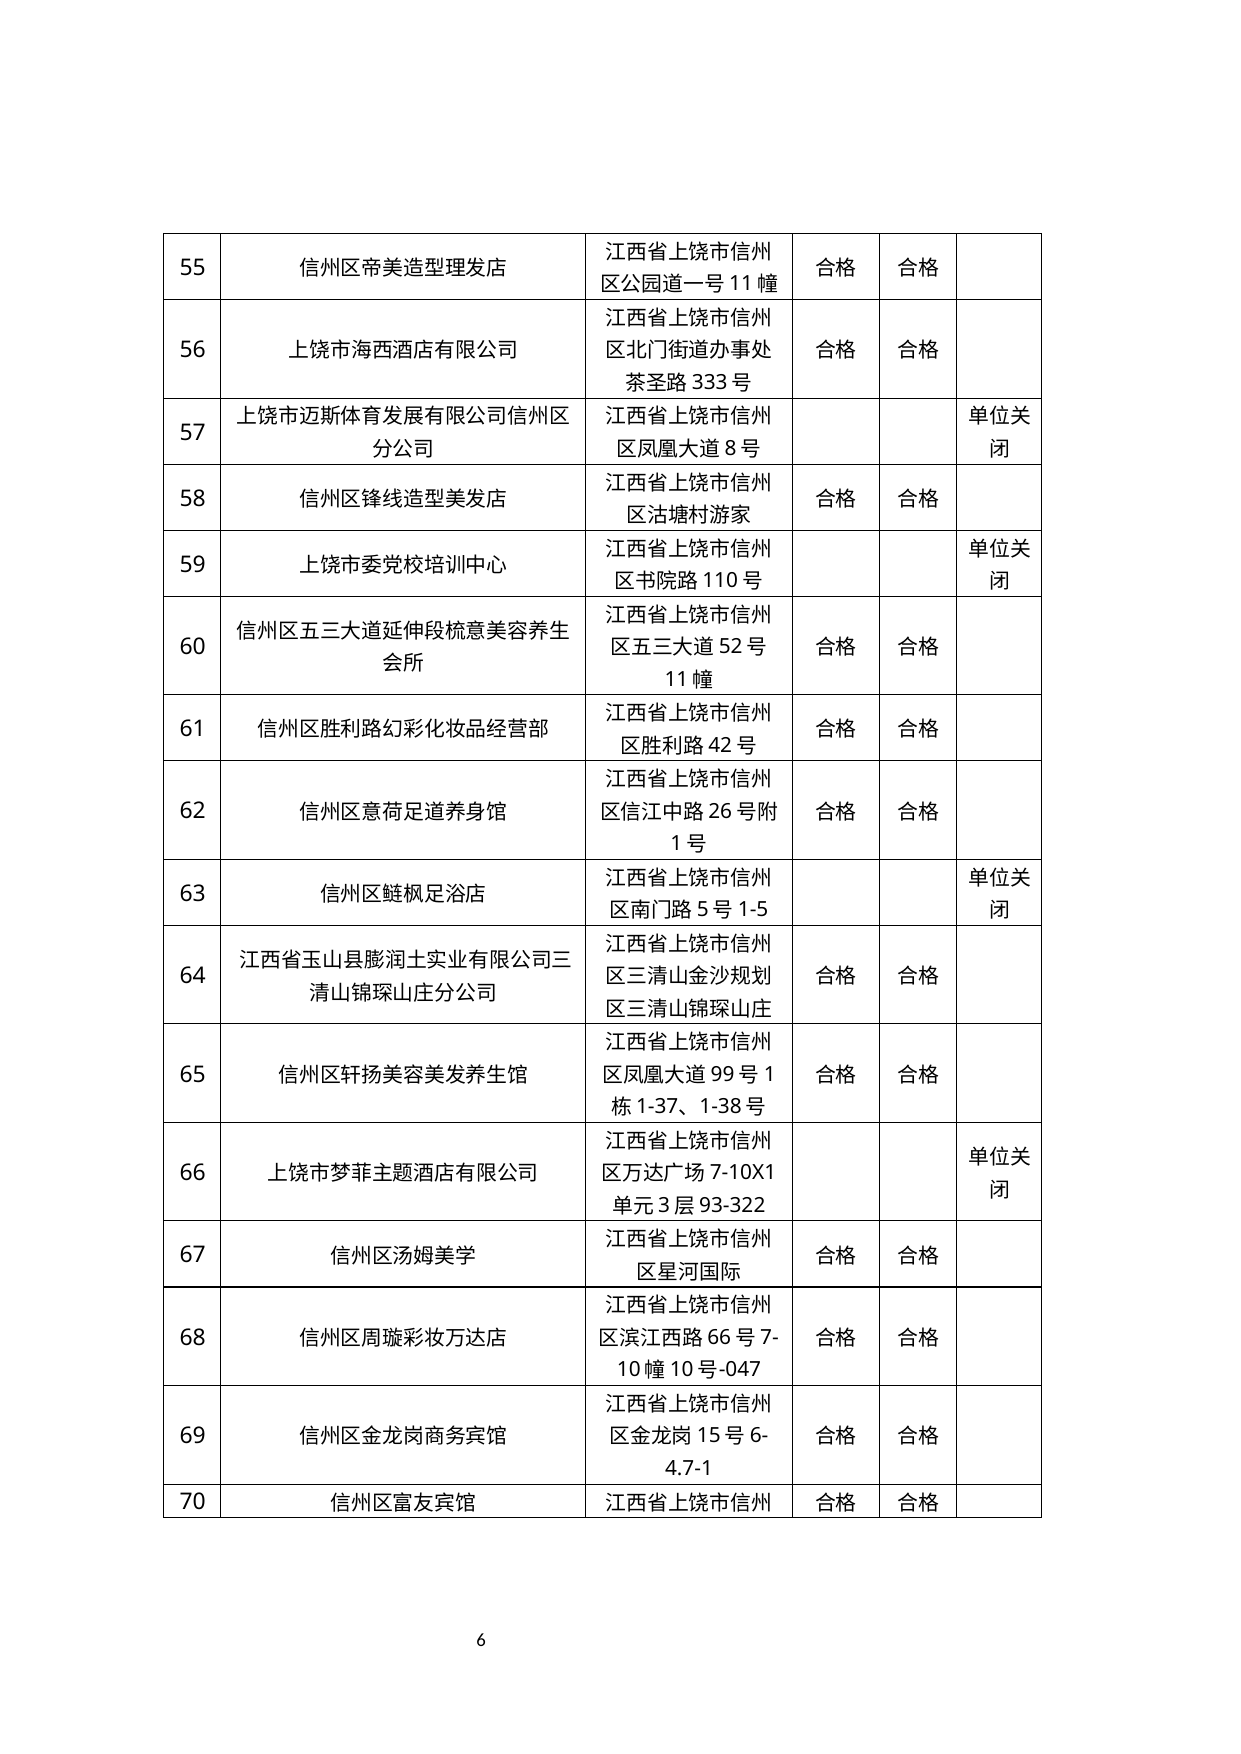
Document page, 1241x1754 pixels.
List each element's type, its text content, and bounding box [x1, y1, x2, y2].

table_cell 合格 [793, 926, 879, 1023]
table_cell 64 [164, 926, 220, 1023]
table_cell 江西省上饶市信州区沽塘村游家 [586, 465, 792, 529]
table_cell 合格 [880, 1386, 956, 1483]
table_cell 信州区富友宾馆 [221, 1485, 585, 1517]
table_cell [793, 399, 879, 463]
table_cell 69 [164, 1386, 220, 1483]
table_cell [793, 860, 879, 925]
table_cell 江西省上饶市信州区星河国际 [586, 1221, 792, 1286]
table_cell 江西省上饶市信州区五三大道52号11幢 [586, 597, 792, 694]
table_cell [957, 1288, 1041, 1385]
table_cell 合格 [880, 1221, 956, 1286]
table_cell [880, 531, 956, 596]
table_cell 65 [164, 1024, 220, 1122]
table_cell 66 [164, 1123, 220, 1220]
table_cell 59 [164, 531, 220, 596]
table_cell 56 [164, 300, 220, 397]
table_cell 61 [164, 695, 220, 760]
table_cell 合格 [880, 926, 956, 1023]
table_cell 江西省上饶市信州区金龙岗15号6-4.7-1 [586, 1386, 792, 1483]
table_cell 信州区锋线造型美发店 [221, 465, 585, 529]
table_cell [957, 926, 1041, 1023]
table_cell 江西省上饶市信州区信江中路26号附1号 [586, 761, 792, 859]
table_cell [957, 1221, 1041, 1286]
table_cell [957, 1386, 1041, 1483]
table_cell 上饶市委党校培训中心 [221, 531, 585, 596]
table_cell 合格 [880, 1024, 956, 1122]
table_cell [957, 465, 1041, 529]
table_cell 合格 [793, 234, 879, 299]
table_cell 合格 [793, 597, 879, 694]
table_cell 合格 [793, 695, 879, 760]
table_cell 江西省上饶市信州区三清山金沙规划区三清山锦琛山庄 [586, 926, 792, 1023]
table_cell [957, 597, 1041, 694]
table_cell 合格 [793, 1386, 879, 1483]
table_cell 信州区鲢枫足浴店 [221, 860, 585, 925]
table_cell 合格 [880, 1485, 956, 1517]
table_cell 上饶市海西酒店有限公司 [221, 300, 585, 397]
table_cell [957, 1024, 1041, 1122]
table_cell 67 [164, 1221, 220, 1286]
table_cell 合格 [880, 234, 956, 299]
table_cell 信州区汤姆美学 [221, 1221, 585, 1286]
table_cell 合格 [793, 1024, 879, 1122]
table_cell 68 [164, 1288, 220, 1385]
table_cell 江西省上饶市信州区西市街道办事处 [586, 1485, 792, 1517]
table_cell 江西省上饶市信州区书院路110号 [586, 531, 792, 596]
table_cell 江西省上饶市信州区胜利路42号 [586, 695, 792, 760]
table_cell 信州区金龙岗商务宾馆 [221, 1386, 585, 1483]
table_cell [957, 695, 1041, 760]
table_cell 合格 [880, 1288, 956, 1385]
table_cell 江西省上饶市信州区南门路5号1-5 [586, 860, 792, 925]
table_cell 信州区帝美造型理发店 [221, 234, 585, 299]
table_cell 单位关闭 [957, 531, 1041, 596]
table_cell [793, 531, 879, 596]
table_cell 江西省上饶市信州区凤凰大道8号 [586, 399, 792, 463]
table_cell 江西省上饶市信州区凤凰大道99号1栋1-37、1-38号 [586, 1024, 792, 1122]
table_cell 合格 [880, 695, 956, 760]
table_cell 55 [164, 234, 220, 299]
table_cell [957, 1485, 1041, 1517]
table_cell [957, 300, 1041, 397]
table_cell 上饶市梦菲主题酒店有限公司 [221, 1123, 585, 1220]
table_cell 信州区周璇彩妆万达店 [221, 1288, 585, 1385]
table_cell 单位关闭 [957, 399, 1041, 463]
table_cell 合格 [880, 597, 956, 694]
table_cell 信州区胜利路幻彩化妆品经营部 [221, 695, 585, 760]
table_cell [957, 761, 1041, 859]
table_cell 信州区意荷足道养身馆 [221, 761, 585, 859]
table_cell 江西省上饶市信州区万达广场7-10X1单元3层93-322 [586, 1123, 792, 1220]
table_cell 江西省玉山县膨润土实业有限公司三清山锦琛山庄分公司 [221, 926, 585, 1023]
table_cell 合格 [793, 761, 879, 859]
table_cell 合格 [793, 1485, 879, 1517]
table_cell [957, 234, 1041, 299]
table_cell 合格 [793, 300, 879, 397]
table_cell [880, 399, 956, 463]
table_cell 单位关闭 [957, 860, 1041, 925]
table_cell 合格 [793, 1221, 879, 1286]
table_cell 上饶市迈斯体育发展有限公司信州区分公司 [221, 399, 585, 463]
table_cell [793, 1123, 879, 1220]
table_cell 合格 [793, 465, 879, 529]
table_cell 70 [164, 1485, 220, 1517]
table_cell 江西省上饶市信州区滨江西路66号7-10幢10号-047 [586, 1288, 792, 1385]
table_cell 信州区轩扬美容美发养生馆 [221, 1024, 585, 1122]
table_cell [880, 1123, 956, 1220]
table_cell 58 [164, 465, 220, 529]
table_cell 信州区五三大道延伸段梳意美容养生会所 [221, 597, 585, 694]
table_cell 合格 [880, 465, 956, 529]
table_cell 合格 [793, 1288, 879, 1385]
table_cell 63 [164, 860, 220, 925]
table_cell [880, 860, 956, 925]
table_cell 60 [164, 597, 220, 694]
table_cell 江西省上饶市信州区公园道一号11幢 [586, 234, 792, 299]
table_cell 单位关闭 [957, 1123, 1041, 1220]
table_cell 合格 [880, 761, 956, 859]
table_cell 62 [164, 761, 220, 859]
table_cell 合格 [880, 300, 956, 397]
table_cell 57 [164, 399, 220, 463]
table_cell 江西省上饶市信州区北门街道办事处茶圣路333号 [586, 300, 792, 397]
